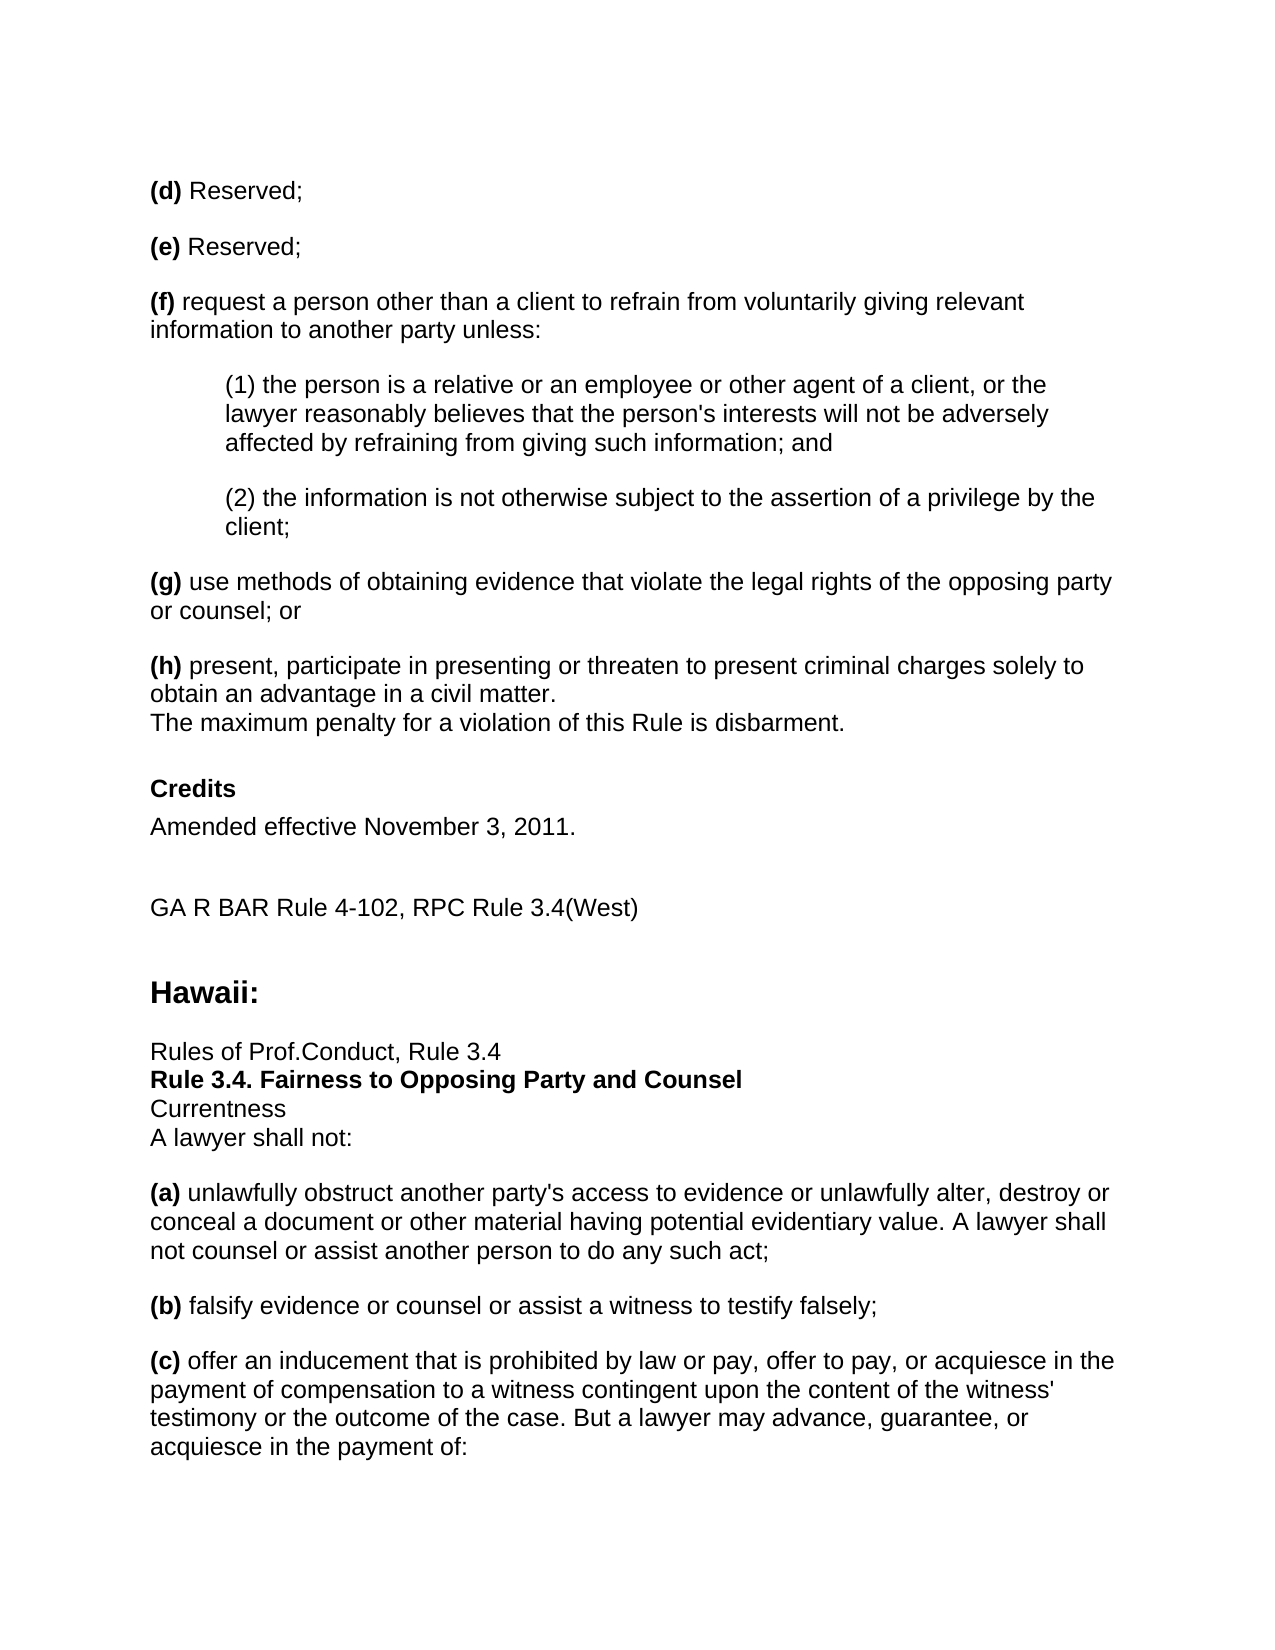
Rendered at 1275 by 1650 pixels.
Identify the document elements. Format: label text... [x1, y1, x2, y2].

text Amended effective November 3, 2011. [150, 812, 1125, 840]
text (d) Reserved; [150, 176, 1125, 205]
text (f) request a person other than a client to refrain from voluntarily giving relevant information to another party unless: [150, 287, 1125, 344]
text (e) Reserved; [150, 231, 1125, 260]
text (1) the person is a relative or an employee or other agent of a client, or the lawyer reasonably believes that the person's interests will not be adversely affected by refraining from giving such information; and [225, 370, 1125, 457]
text (c) offer an inducement that is prohibited by law or pay, offer to pay, or acquiesce in the payment of compensation to a witness contingent upon the content of the witness' testimony or the outcome of the case. But a lawyer may advance, guarantee, or acquiesce in the payment of: [150, 1346, 1125, 1461]
text (h) present, participate in presenting or threaten to present criminal charges solely to obtain an advantage in a civil matter. [150, 651, 1125, 708]
text GA R BAR Rule 4-102, RPC Rule 3.4(West) [150, 893, 1125, 922]
text A lawyer shall not: [150, 1123, 1125, 1152]
text Currentness [150, 1094, 1125, 1123]
subtitle Credits [150, 774, 1125, 803]
text Rules of Prof.Conduct, Rule 3.4 [150, 1037, 1125, 1066]
text The maximum penalty for a violation of this Rule is disbarment. [150, 708, 1125, 737]
text (2) the information is not otherwise subject to the assertion of a privilege by the client; [225, 483, 1125, 541]
text (a) unlawfully obstruct another party's access to evidence or unlawfully alter, destroy or conceal a document or other material having potential evidentiary value. A lawyer shall not counsel or assist another person to do any such act; [150, 1178, 1125, 1264]
text Rule 3.4. Fairness to Opposing Party and Counsel [150, 1066, 1125, 1094]
text (g) use methods of obtaining evidence that violate the legal rights of the opposing party or counsel; or [150, 567, 1125, 624]
text Hawaii: [150, 974, 1125, 1010]
text (b) falsify evidence or counsel or assist a witness to testify falsely; [150, 1291, 1125, 1319]
